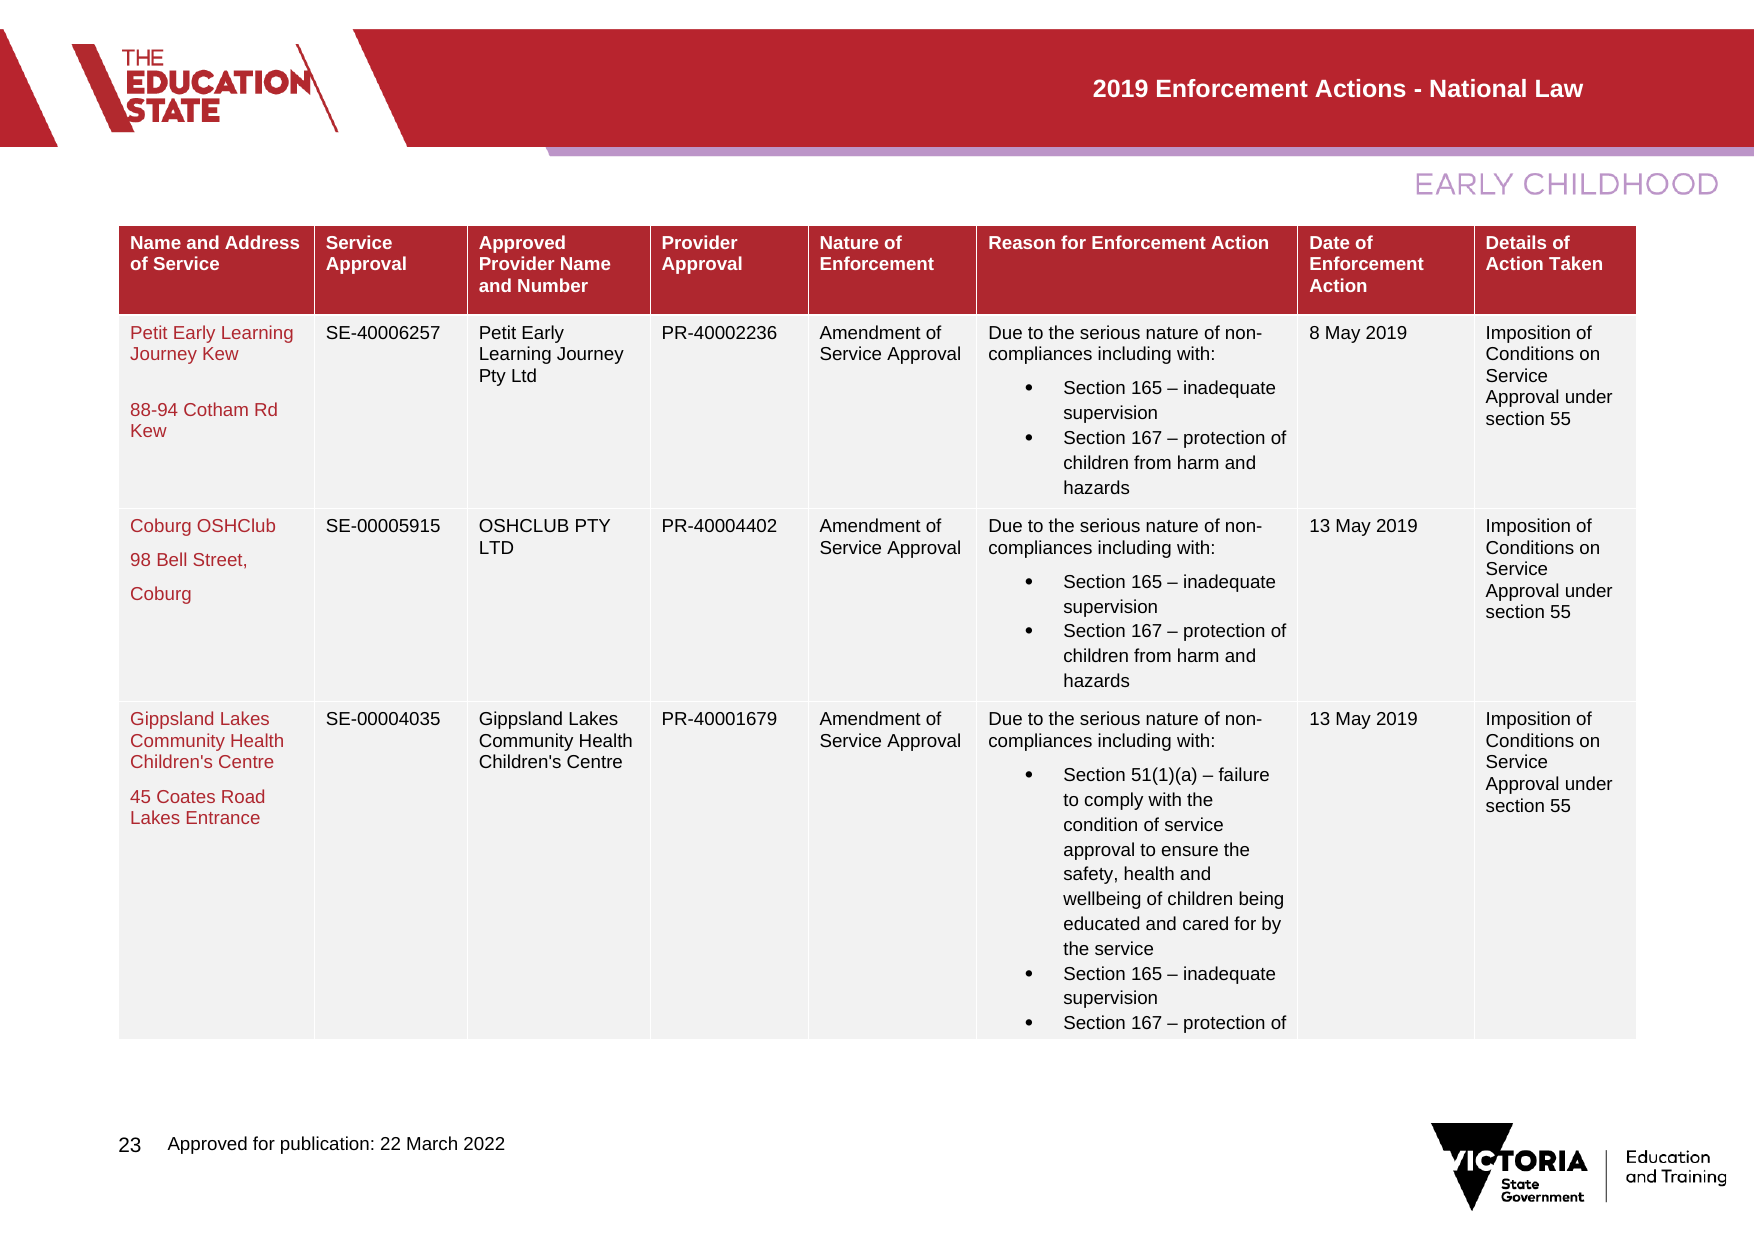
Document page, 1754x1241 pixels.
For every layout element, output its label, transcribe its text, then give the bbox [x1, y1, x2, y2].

table_header Date of Enforcement Action [1298, 226, 1474, 314]
table_cell Gippsland Lakes Community Health Children's Centre 45 Coates Road Lakes Entrance [119, 702, 314, 1039]
table_header Reason for Enforcement Action [977, 226, 1297, 314]
table_cell Amendment of Service Approval [809, 702, 976, 1039]
table_cell 13 May 2019 [1298, 702, 1474, 1039]
table_cell Imposition of Conditions on Service Approval under section 55 [1475, 702, 1636, 1039]
table_cell Coburg OSHClub 98 Bell Street, Coburg [119, 509, 314, 701]
table_header Details of Action Taken [1475, 226, 1636, 314]
table_cell Petit Early Learning Journey Kew 88-94 Cotham Rd Kew [119, 316, 314, 508]
table_cell Imposition of Conditions on Service Approval under section 55 [1475, 316, 1636, 508]
table_header Name and Address of Service [119, 226, 314, 314]
table_header Nature of Enforcement [809, 226, 976, 314]
table_header Approved Provider Name and Number [468, 226, 650, 314]
table_cell PR-40004402 [651, 509, 808, 701]
table_cell 8 May 2019 [1298, 316, 1474, 508]
table_cell PR-40001679 [651, 702, 808, 1039]
table_cell Due to the serious nature of non-compliances including with: Section 165 – inadequate supervision Section 167 – protection of children from harm and hazards [977, 509, 1297, 701]
table_header Provider Approval [651, 226, 808, 314]
table_header Service Approval [315, 226, 467, 314]
table_cell OSHCLUB PTY LTD [468, 509, 650, 701]
table_cell Petit Early Learning Journey Pty Ltd [468, 316, 650, 508]
table_cell Gippsland Lakes Community Health Children's Centre [468, 702, 650, 1039]
table_cell PR-40002236 [651, 316, 808, 508]
table_cell SE-00004035 [315, 702, 467, 1039]
table_cell Imposition of Conditions on Service Approval under section 55 [1475, 509, 1636, 701]
table_cell Amendment of Service Approval [809, 316, 976, 508]
table_cell SE-00005915 [315, 509, 467, 701]
picture [0, 0, 1754, 1241]
table_cell 13 May 2019 [1298, 509, 1474, 701]
table_cell Due to the serious nature of non-compliances including with: Section 165 – inadequate supervision Section 167 – protection of children from harm and hazards [977, 316, 1297, 508]
table_cell Amendment of Service Approval [809, 509, 976, 701]
table_cell SE-40006257 [315, 316, 467, 508]
